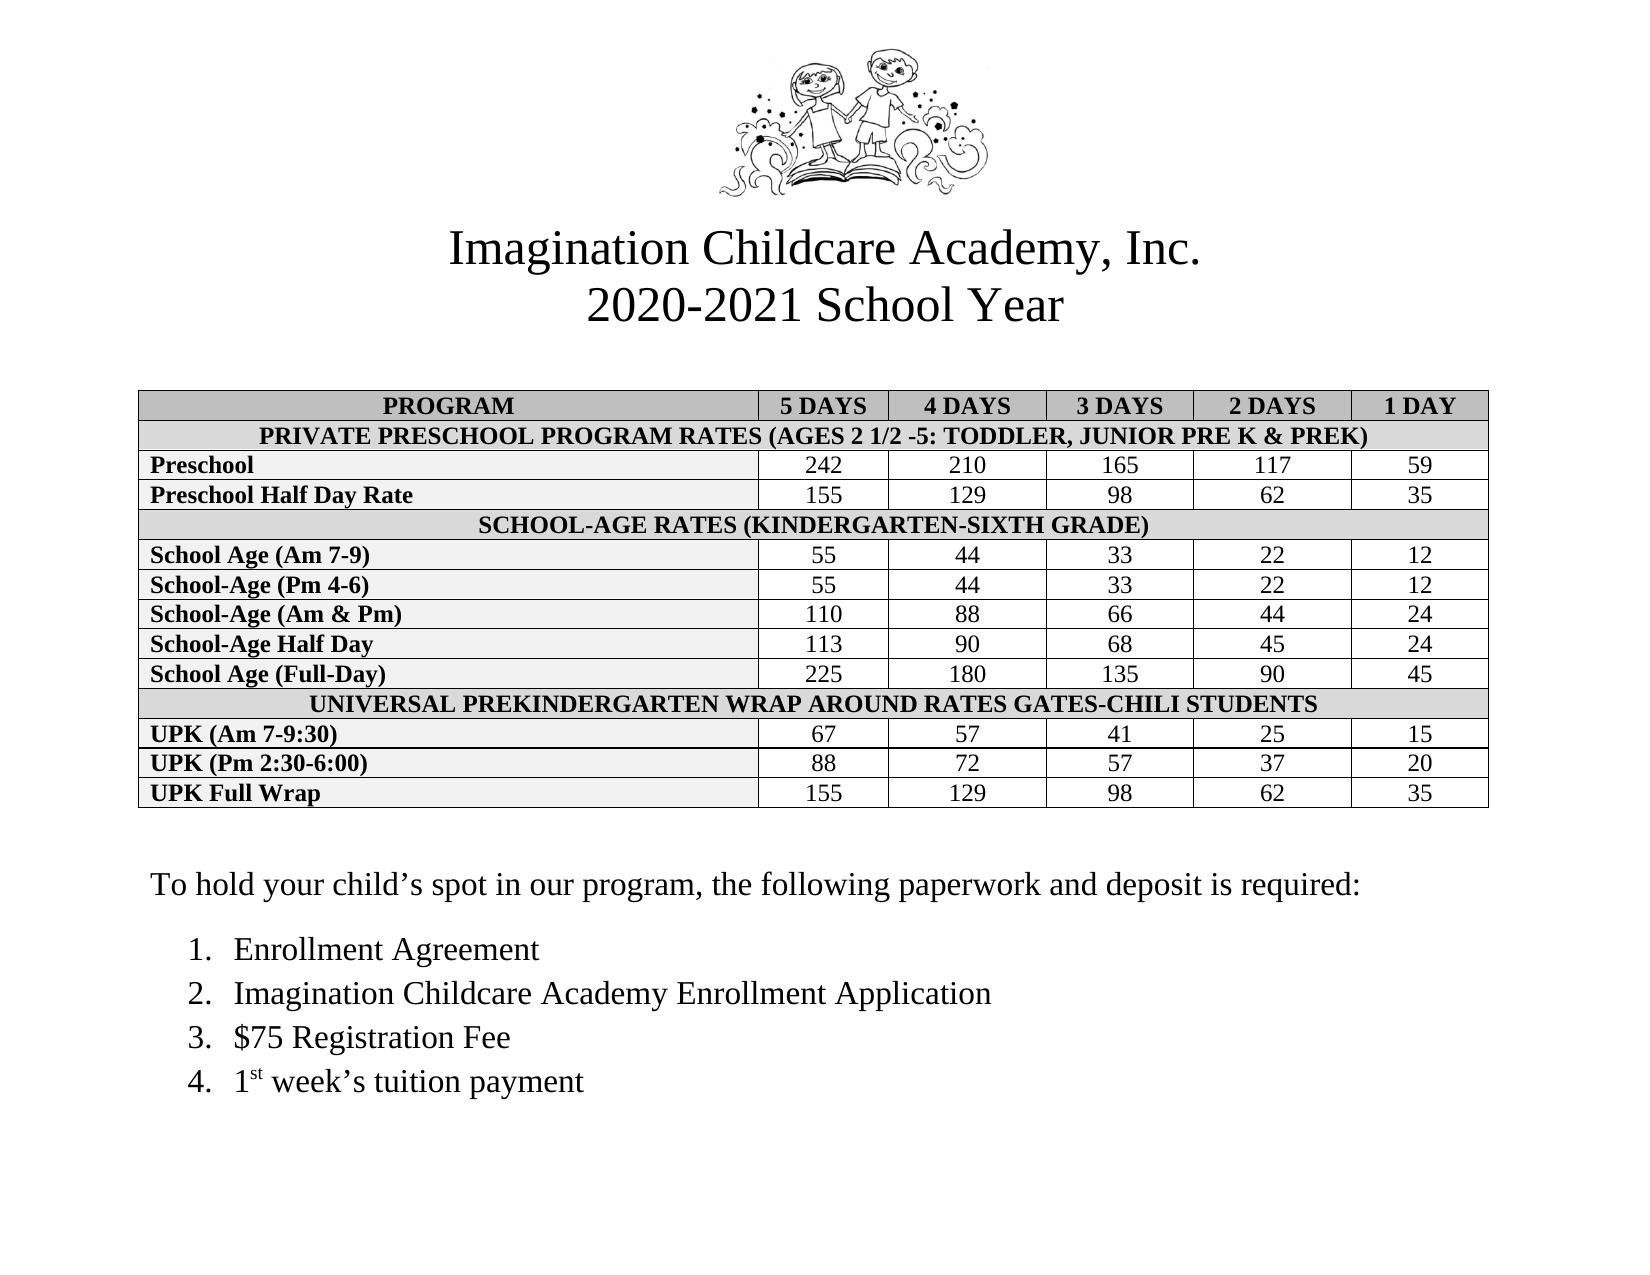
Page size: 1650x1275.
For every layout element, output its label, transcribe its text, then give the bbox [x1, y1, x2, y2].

table_cell 41 [1047, 719, 1193, 747]
table_cell 12 [1352, 540, 1488, 569]
table_cell 57 [889, 719, 1046, 747]
table_cell School-Age (Pm 4-6) [139, 570, 758, 598]
table_cell SCHOOL-AGE RATES (KINDERGARTEN-SIXTH GRADE) [139, 510, 1488, 539]
table_cell School-Age Half Day [139, 629, 758, 658]
text Imagination Childcare Academy, Inc. [150, 217, 1500, 275]
table_cell 98 [1047, 778, 1193, 807]
table_cell 180 [889, 659, 1046, 688]
table_cell 12 [1352, 570, 1488, 598]
picture [714, 32, 997, 217]
list Enrollment Agreement [187, 929, 1500, 967]
table_cell 68 [1047, 629, 1193, 658]
table_cell UPK (Am 7-9:30) [139, 719, 758, 747]
table_cell 98 [1047, 480, 1193, 509]
table_cell 129 [889, 778, 1046, 807]
table_cell 24 [1352, 600, 1488, 628]
text 2020-2021 School Year [150, 275, 1500, 332]
table_cell 72 [889, 749, 1046, 777]
table_cell 22 [1194, 570, 1351, 598]
table_cell 24 [1352, 629, 1488, 658]
table_cell 88 [889, 600, 1046, 628]
table_cell 88 [759, 749, 888, 777]
table_cell 44 [1194, 600, 1351, 628]
table_cell Preschool [139, 451, 758, 479]
table_cell 66 [1047, 600, 1193, 628]
table_header PROGRAM [139, 391, 758, 420]
table_cell 55 [759, 540, 888, 569]
list 1st week’s tuition payment [187, 1061, 1500, 1099]
table_cell 110 [759, 600, 888, 628]
table_cell 45 [1352, 659, 1488, 688]
table_header 3 DAYS [1047, 391, 1193, 420]
table_cell 37 [1194, 749, 1351, 777]
table_cell 90 [889, 629, 1046, 658]
table_cell 44 [889, 570, 1046, 598]
table_cell Preschool Half Day Rate [139, 480, 758, 509]
table_cell 44 [889, 540, 1046, 569]
table_cell 90 [1194, 659, 1351, 688]
table_cell 135 [1047, 659, 1193, 688]
table_cell 35 [1352, 480, 1488, 509]
table_cell 15 [1352, 719, 1488, 747]
table_header 2 DAYS [1194, 391, 1351, 420]
list $75 Registration Fee [187, 1017, 1500, 1055]
table_cell School Age (Am 7-9) [139, 540, 758, 569]
table_cell 33 [1047, 570, 1193, 598]
table_cell UPK Full Wrap [139, 778, 758, 807]
table_cell UNIVERSAL PREKINDERGARTEN WRAP AROUND RATES GATES-CHILI STUDENTS [139, 689, 1488, 718]
table_cell 20 [1352, 749, 1488, 777]
table_cell 33 [1047, 540, 1193, 569]
table_cell 117 [1194, 451, 1351, 479]
table_cell 25 [1194, 719, 1351, 747]
table_cell 225 [759, 659, 888, 688]
table_header 1 DAY [1352, 391, 1488, 420]
table_cell 210 [889, 451, 1046, 479]
table_cell School Age (Full-Day) [139, 659, 758, 688]
table_header 5 DAYS [759, 391, 888, 420]
table_cell 62 [1194, 480, 1351, 509]
table_cell 59 [1352, 451, 1488, 479]
table_cell UPK (Pm 2:30-6:00) [139, 749, 758, 777]
table_cell 129 [889, 480, 1046, 509]
table_cell PRIVATE PRESCHOOL PROGRAM RATES (AGES 2 1/2 -5: TODDLER, JUNIOR PRE K & PREK) [139, 421, 1488, 449]
table_cell 242 [759, 451, 888, 479]
table_cell 22 [1194, 540, 1351, 569]
table_cell School-Age (Am & Pm) [139, 600, 758, 628]
table_cell 62 [1194, 778, 1351, 807]
table_cell 45 [1194, 629, 1351, 658]
list Imagination Childcare Academy Enrollment Application [187, 973, 1500, 1011]
table_cell 165 [1047, 451, 1193, 479]
table_cell 57 [1047, 749, 1193, 777]
table_cell 55 [759, 570, 888, 598]
table_cell 155 [759, 480, 888, 509]
table_cell 67 [759, 719, 888, 747]
table_header 4 DAYS [889, 391, 1046, 420]
text To hold your child’s spot in our program, the following paperwork and deposit is required: [150, 864, 1500, 902]
table_cell 35 [1352, 778, 1488, 807]
table_cell 155 [759, 778, 888, 807]
table_cell 113 [759, 629, 888, 658]
